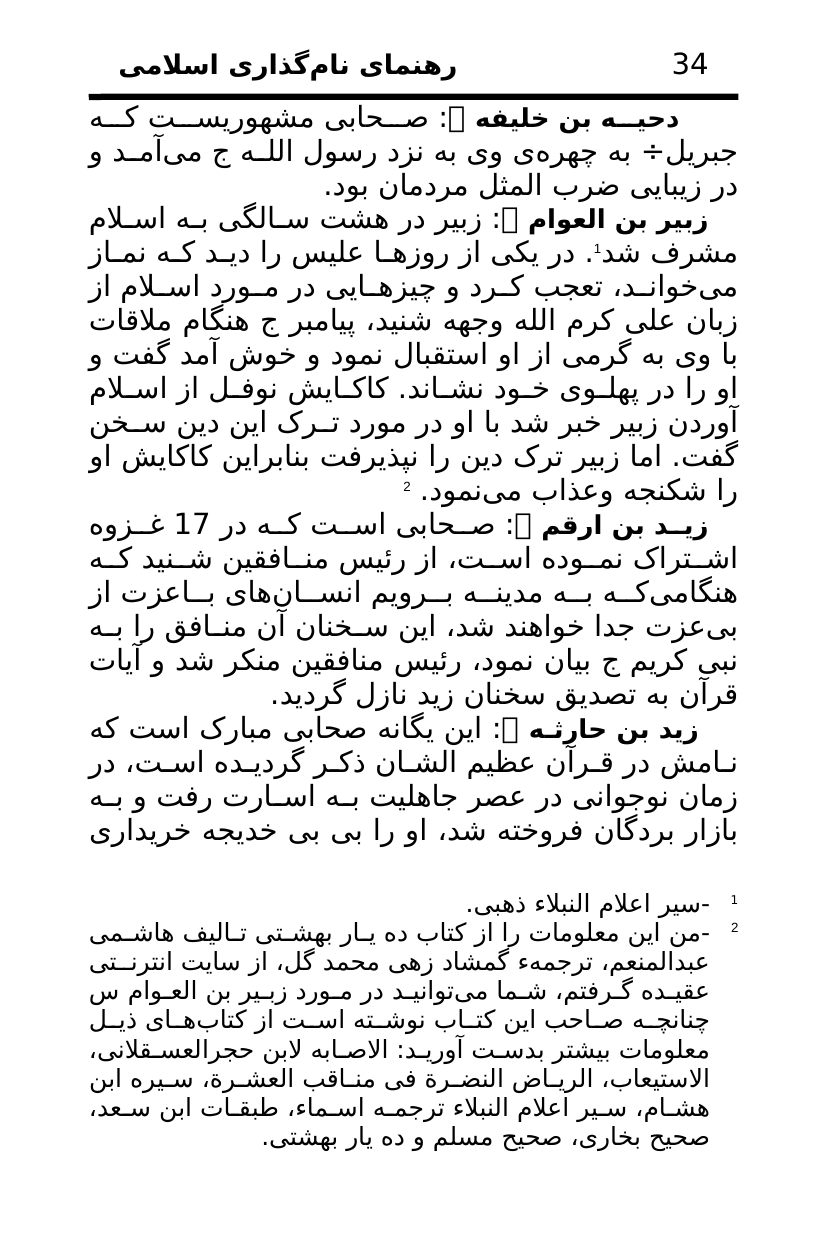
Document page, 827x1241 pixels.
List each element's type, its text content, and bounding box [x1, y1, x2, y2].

text زبیر بن العوام : زبیر در هشت سالگی به اسلام مشرف شد. در یكی از روزها علیس را دید كه نماز می‌خواند، تعجب كرد و چیزهایی در مورد اسلام از زبان علی کرم الله وجهه شنید، پیامبر ج هنگام ملاقات با وی به گرمی از او استقبال نمود و خوش آمد گفت و او را در پهلوی خود نشاند. کاکایش نوفل از اسلام آوردن زبیر خبر شد با او در مورد ترک این دین سخن گفت. اما زبیر ترک دین را نپذیرفت بنابراین کاکایش او را شكنجه وعذاب می‌نمود. [89, 202, 738, 507]
text زید بن حارثـه : این یگانه صحابی مبارک است که نامش در قرآن عظیم الشان ذکر گردیده است، در زمان نوجوانی در عصر جاهلیت به اسارت رفت و به بازار بردگان فروخته شد، او را بی بی خدیجه خریداری نمود و زمانی که با رسول الله ج ازدواج نمود، او را به ایشان بخشید. رسول الله با او مثل پسرش معامله می‌نمود نه به مثل یک غلام؛ عبدالله بن عمرب می‌گوید که ما زید بن حارثه را در آغاز زید پسر محمد می‌گفتیم، تا این‌که آیه‌ی شریفه نازل شد که ﴿ٱدۡعُوهُمۡ لِأٓبَآئِهِمۡ٥﴾ [الأحزاب: 5]. «آنان را به نام‌های پدران‌شان بخوانید.» زمانی پدرش حارثه و برادرش کعب به مکه آمدند و می‌خواستند درمقابل پول، او را آزاد نمایند، در مورد رسول خدا سوال نمودند، گفتند: او در مسجد است. به نزدش رفتند و گفتند: ای پسر عبدالمطلب ای بزرگ قوم، شما اهل حرم خداوند هستید، مردمان مجبور را آزاد می‌کنید و اسیران را غذا می‌خورانید، ما به نزدت بخاطر فرزند‌مان آمده‌ایم، بر ما احسان کن و در مقابل گرفتن پولش با ما همکاری نما. رسول الله ج گفت: آن کیست؟ گفتند: زید بن حارثـه. گفت: آیا چیز دیگری می‌خواهید؟ شما او را بخوانید و برایش اختیار بدهید، اگر شما را اختیار نمود، ازشماست و من بدون هیچ پول وعوضی او را به شما تسلیم می‌کنم. اگر مرا اختیار نمود من در مقابل کسی که مرا اختیار نموده است، فدیه نمیگیرم. [89, 711, 738, 847]
text زید بن ارقم : صحابی است که در 17 غزوه اشتراک نموده است، از رئیس منافقین شنید که هنگامی‌که به مدینه برویم انسان‌های باعزت از بی‌عزت جدا خواهند شد، این سخنان آن منافق را به نبی کریم ج بیان نمود، رئیس منافقین منکر شد و آیات قرآن به تصدیق سخنان زید نازل گردید. [89, 507, 738, 711]
text دحیه بن خلیفه : صحابی مشهوریست که جبریل÷ به چهره‌ی وی به نزد رسول الله ج می‌آمد و در زیبایی ضرب المثل مردمان بود. [89, 100, 738, 202]
